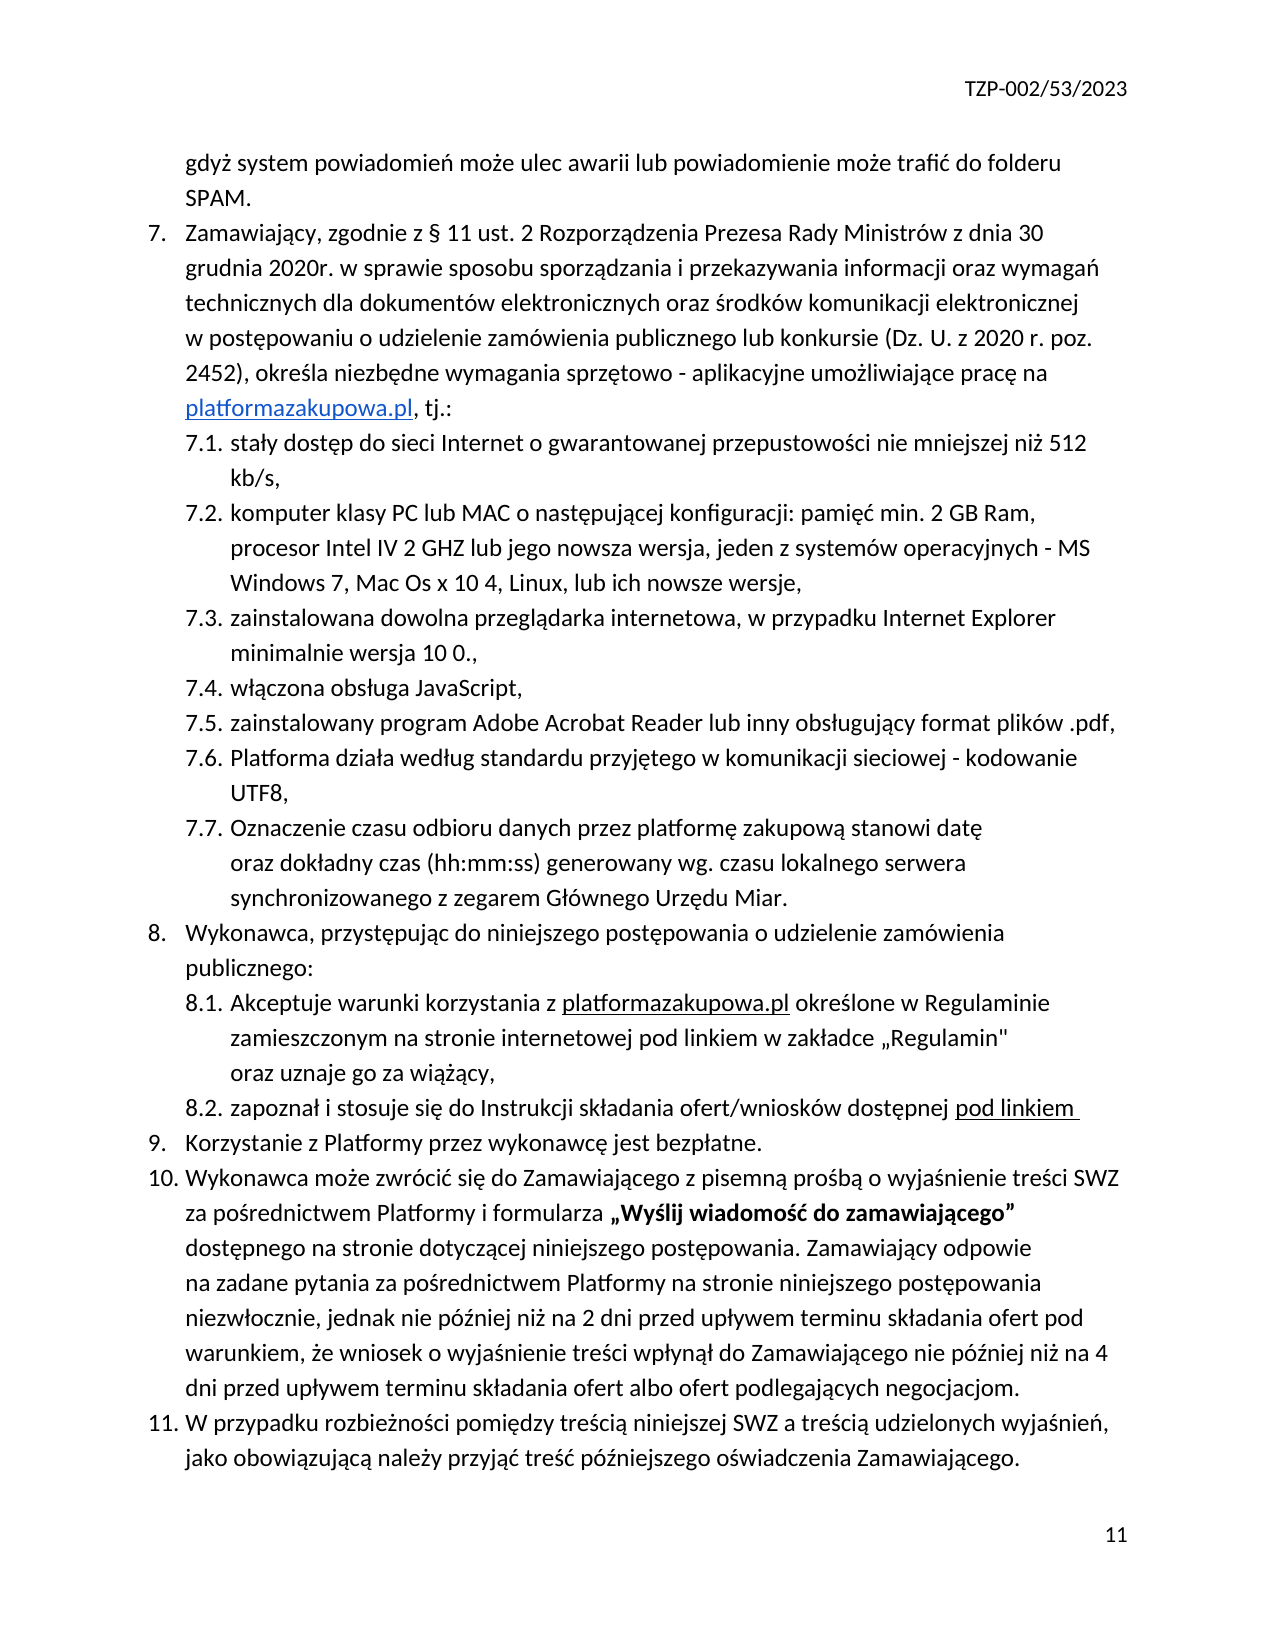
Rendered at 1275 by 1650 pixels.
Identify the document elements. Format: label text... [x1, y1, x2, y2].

list Wykonawca może zwrócić się do Zamawiającego z pisemną prośbą o wyjaśnienie treści SWZ za pośrednictwem Platformy i formularza „Wyślij wiadomość do zamawiającego” dostępnego na stronie dotyczącej niniejszego postępowania. Zamawiający odpowie na zadane pytania za pośrednictwem Platformy na stronie niniejszego postępowania niezwłocznie, jednak nie później niż na 2 dni przed upływem terminu składania ofert pod warunkiem, że wniosek o wyjaśnienie treści wpłynął do Zamawiającego nie później niż na 4 dni przed upływem terminu składania ofert albo ofert podlegających negocjacjom. [148, 1163, 1127, 1403]
list Zamawiający, zgodnie z § 11 ust. 2 Rozporządzenia Prezesa Rady Ministrów z dnia 30 grudnia 2020r. w sprawie sposobu sporządzania i przekazywania informacji oraz wymagań technicznych dla dokumentów elektronicznych oraz środków komunikacji elektronicznej w postępowaniu o udzielenie zamówienia publicznego lub konkursie (Dz. U. z 2020 r. poz. 2452), określa niezbędne wymagania sprzętowo - aplikacyjne umożliwiające pracę na platformazakupowa.pl, tj.: [148, 218, 1127, 423]
list zainstalowany program Adobe Acrobat Reader lub inny obsługujący format plików .pdf, [185, 708, 1127, 738]
list stały dostęp do sieci Internet o gwarantowanej przepustowości nie mniejszej niż 512 kb/s, [185, 428, 1127, 493]
list Korzystanie z Platformy przez wykonawcę jest bezpłatne. [148, 1128, 1127, 1158]
list Oznaczenie czasu odbioru danych przez platformę zakupową stanowi datę oraz dokładny czas (hh:mm:ss) generowany wg. czasu lokalnego serwera synchronizowanego z zegarem Głównego Urzędu Miar. [185, 813, 1127, 913]
list W przypadku rozbieżności pomiędzy treścią niniejszej SWZ a treścią udzielonych wyjaśnień, jako obowiązującą należy przyjąć treść późniejszego oświadczenia Zamawiającego. [148, 1408, 1127, 1473]
list zapoznał i stosuje się do Instrukcji składania ofert/wniosków dostępnej pod linkiem [185, 1093, 1127, 1123]
list Akceptuje warunki korzystania z platformazakupowa.pl określone w Regulaminie zamieszczonym na stronie internetowej pod linkiem w zakładce „Regulamin" oraz uznaje go za wiążący, [185, 988, 1127, 1088]
list włączona obsługa JavaScript, [185, 673, 1127, 703]
list Platforma działa według standardu przyjętego w komunikacji sieciowej - kodowanie UTF8, [185, 743, 1127, 808]
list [148, 148, 1127, 213]
list zainstalowana dowolna przeglądarka internetowa, w przypadku Internet Explorer minimalnie wersja 10 0., [185, 603, 1127, 668]
list komputer klasy PC lub MAC o następującej konfiguracji: pamięć min. 2 GB Ram, procesor Intel IV 2 GHZ lub jego nowsza wersja, jeden z systemów operacyjnych - MS Windows 7, Mac Os x 10 4, Linux, lub ich nowsze wersje, [185, 498, 1127, 598]
list Wykonawca, przystępując do niniejszego postępowania o udzielenie zamówienia publicznego: [148, 918, 1127, 983]
